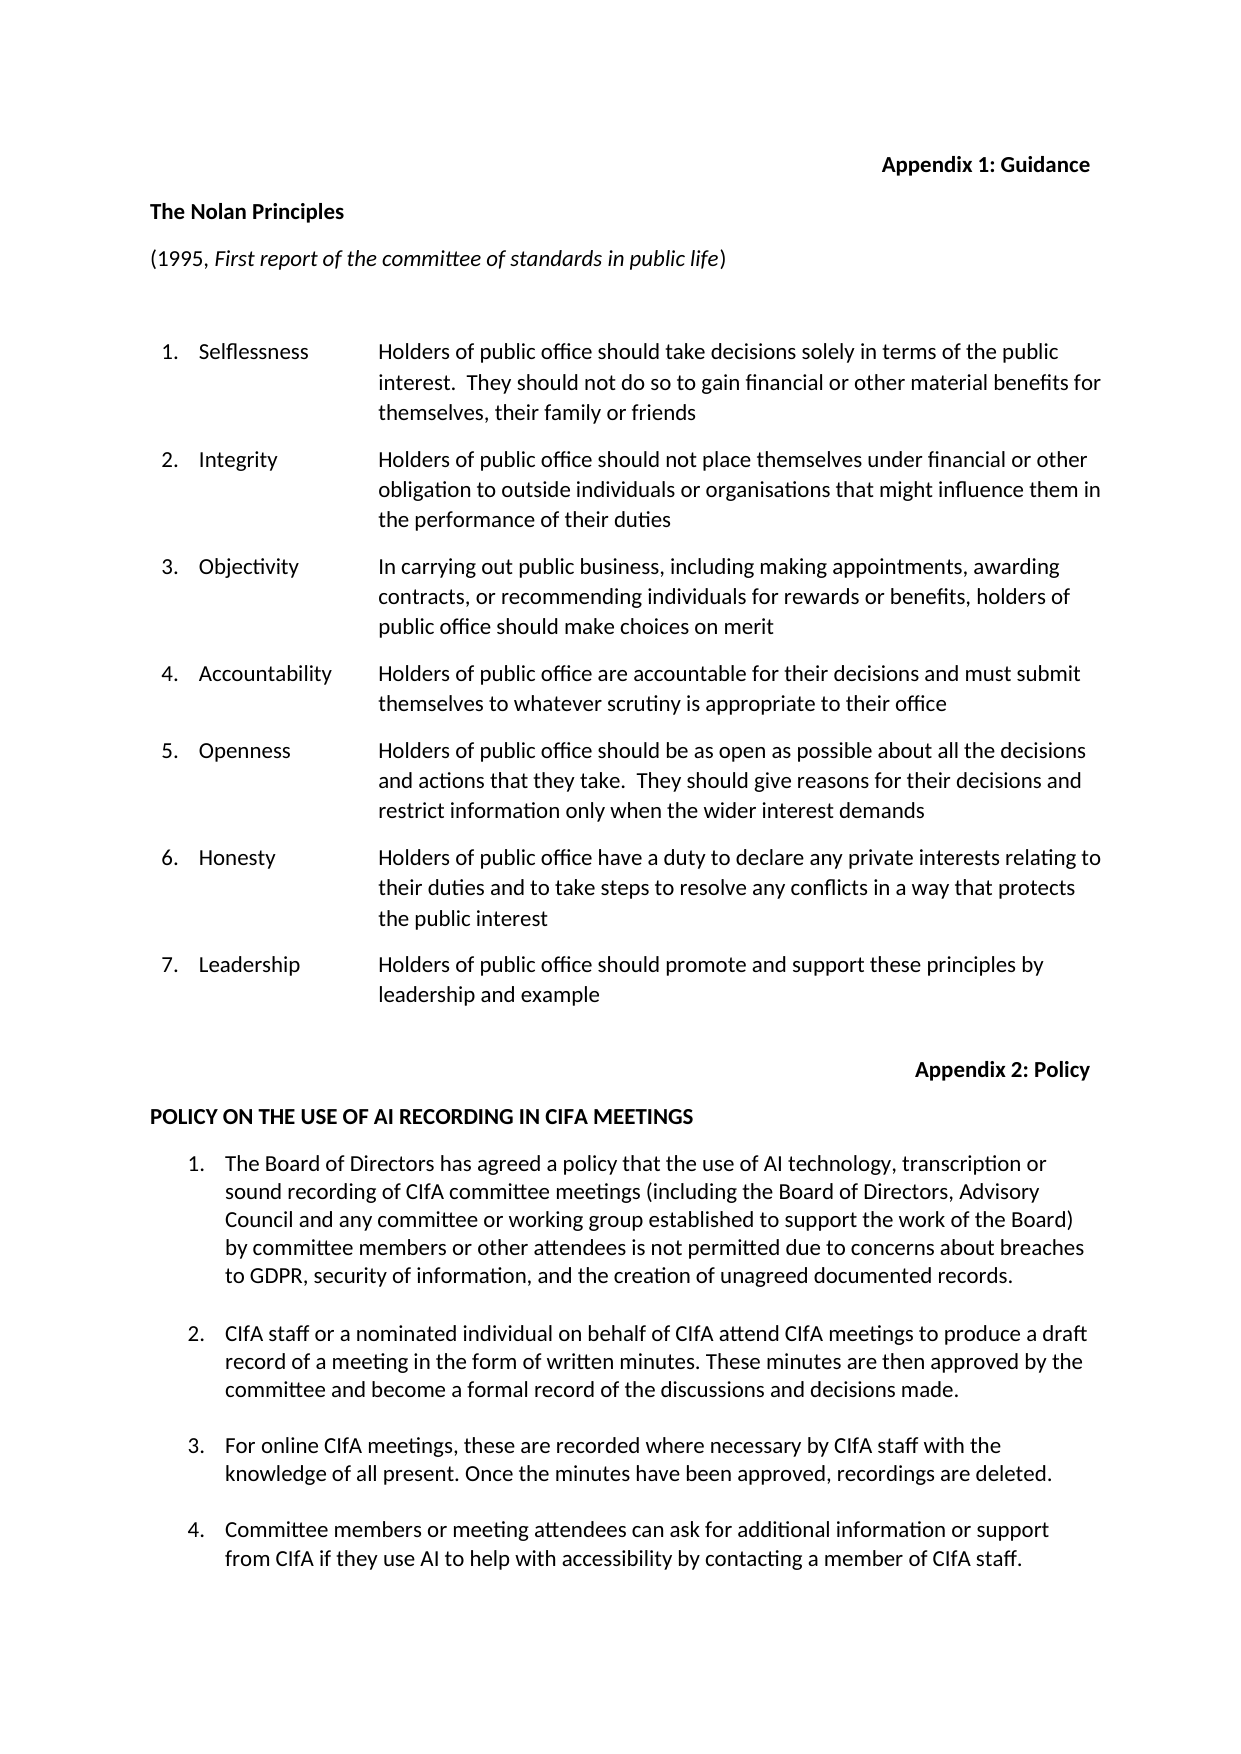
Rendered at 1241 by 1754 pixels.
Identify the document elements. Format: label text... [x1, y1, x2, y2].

text The Nolan Principles [150, 197, 1090, 225]
table_header Selflessness [150, 338, 359, 445]
table_cell Honesty [150, 843, 359, 950]
list Committee members or meeting attendees can ask for additional information or support from CIfA if they use AI to help with accessibility by contacting a member of CIfA staff. [187, 1516, 1090, 1572]
table_cell Openness [150, 736, 359, 843]
table_cell Leadership [150, 950, 359, 1027]
text Appendix 1: Guidance [225, 150, 1090, 178]
list CIfA staff or a nominated individual on behalf of CIfA attend CIfA meetings to produce a draft record of a meeting in the form of written minutes. These minutes are then approved by the committee and become a formal record of the discussions and decisions made. [187, 1319, 1090, 1403]
table_cell Integrity [150, 445, 359, 552]
table_cell Holders of public office are accountable for their decisions and must submit themselves to whatever scrutiny is appropriate to their office [359, 659, 1116, 736]
list The Board of Directors has agreed a policy that the use of AI technology, transcription or sound recording of CIfA committee meetings (including the Board of Directors, Advisory Council and any committee or working group established to support the work of the Board) by committee members or other attendees is not permitted due to concerns about breaches to GDPR, security of information, and the creation of unagreed documented records. [187, 1149, 1090, 1289]
table_header Holders of public office should take decisions solely in terms of the public interest. They should not do so to gain financial or other material benefits for themselves, their family or friends [359, 338, 1116, 445]
text (1995, First report of the committee of standards in public life) [150, 244, 1090, 272]
text POLICY ON THE USE OF AI RECORDING IN CIFA MEETINGS [150, 1102, 1090, 1130]
table_cell In carrying out public business, including making appointments, awarding contracts, or recommending individuals for rewards or benefits, holders of public office should make choices on merit [359, 552, 1116, 659]
table_cell Accountability [150, 659, 359, 736]
table_cell Holders of public office have a duty to declare any private interests relating to their duties and to take steps to resolve any conflicts in a way that protects the public interest [359, 843, 1116, 950]
table_cell Holders of public office should not place themselves under financial or other obligation to outside individuals or organisations that might influence them in the performance of their duties [359, 445, 1116, 552]
table_cell Holders of public office should promote and support these principles by leadership and example [359, 950, 1116, 1027]
table_cell Objectivity [150, 552, 359, 659]
table_cell Holders of public office should be as open as possible about all the decisions and actions that they take. They should give reasons for their decisions and restrict information only when the wider interest demands [359, 736, 1116, 843]
text Appendix 2: Policy [225, 1055, 1090, 1083]
list For online CIfA meetings, these are recorded where necessary by CIfA staff with the knowledge of all present. Once the minutes have been approved, recordings are deleted. [187, 1432, 1090, 1488]
